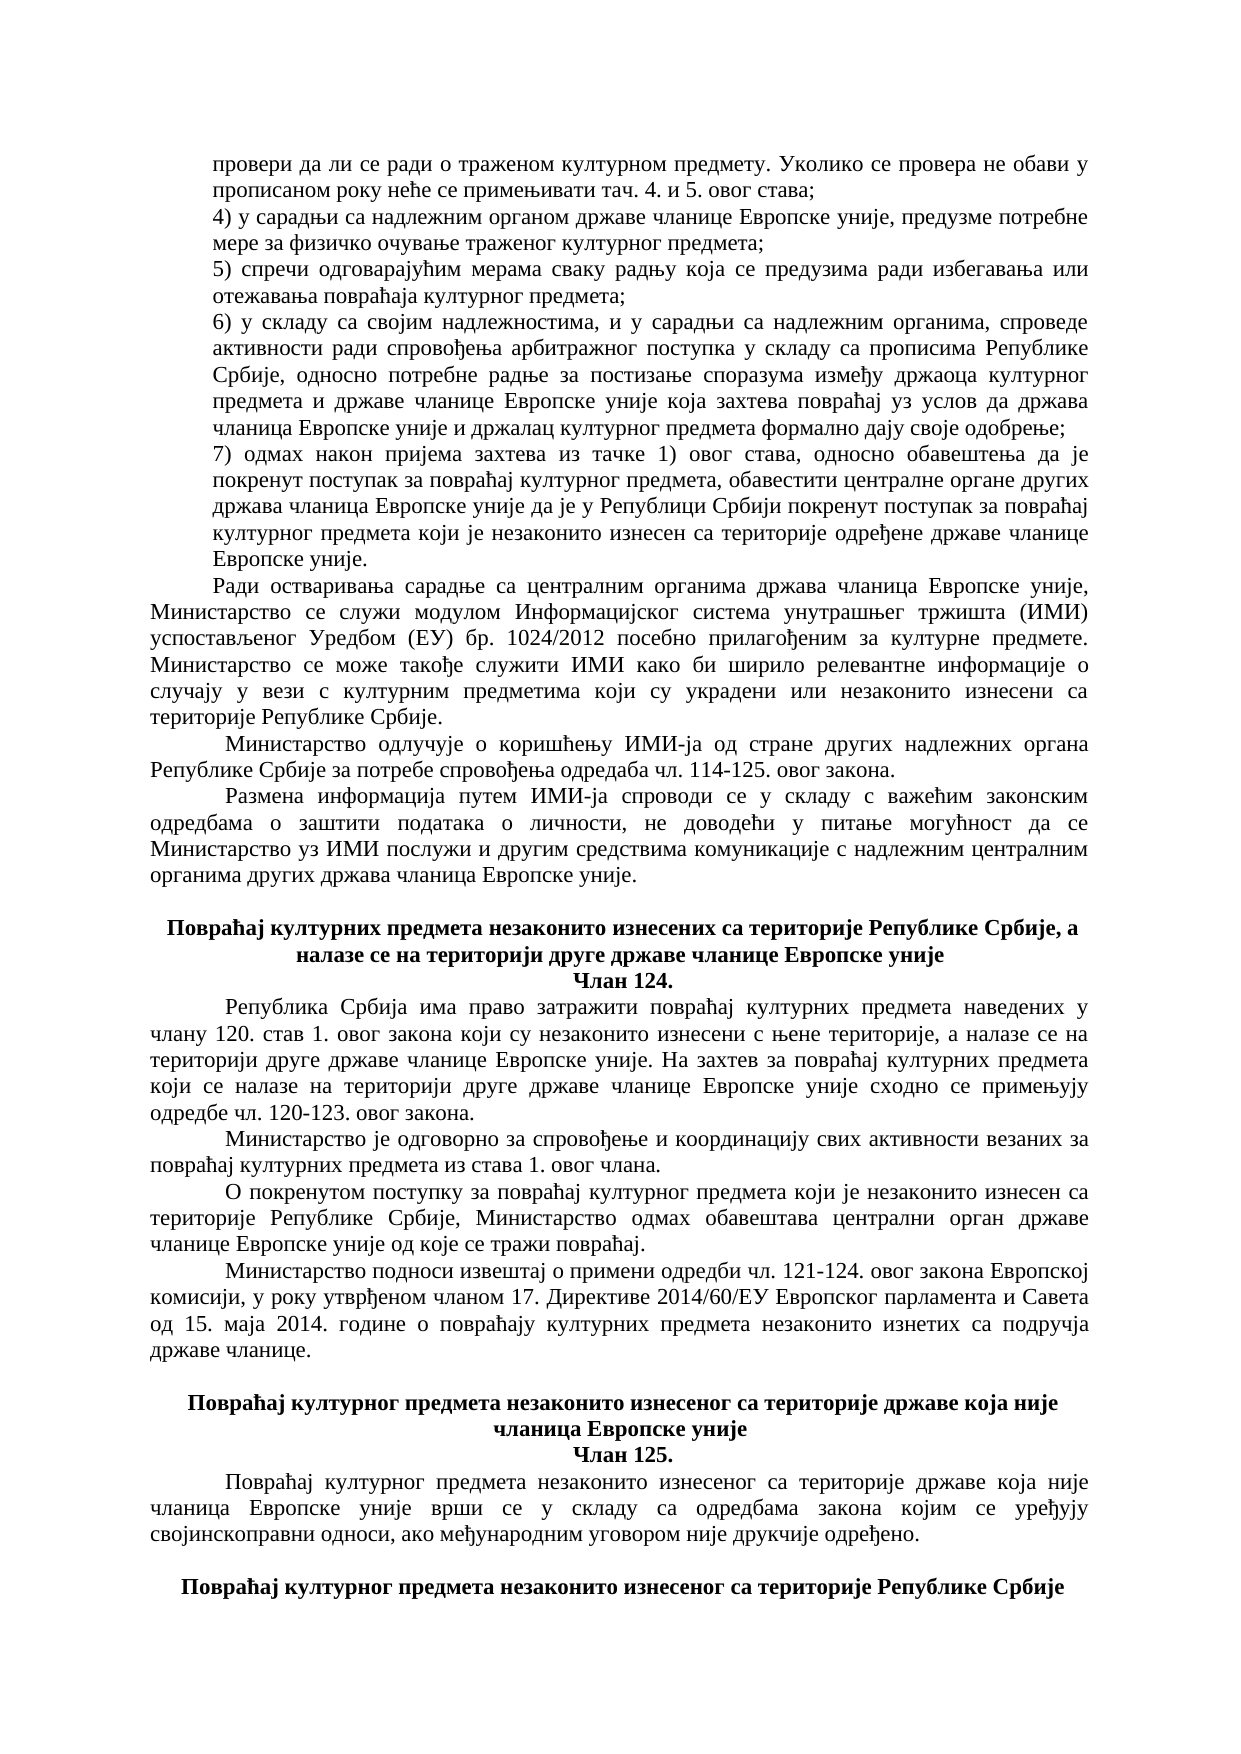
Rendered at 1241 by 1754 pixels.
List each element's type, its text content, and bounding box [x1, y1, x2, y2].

text 5) спречи одговарајућим мерама сваку радњу која се предузима ради избегавања или отежавања повраћаја културног предмета; [212, 255, 1090, 308]
text Повраћај културног предмета незаконито изнесеног са територије државе која није чланица Европске уније врши се у складу са одредбама закона којим се уређују својинскоправни односи, ако међународним уговором није друкчије одређено. [150, 1468, 1090, 1547]
text Члан 125. [150, 1441, 1090, 1468]
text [212, 150, 1090, 203]
text Члан 124. [150, 967, 1090, 993]
text 7) одмах након пријема захтева из тачке 1) овог става, односно обавештења да је покренут поступак за повраћај културног предмета, обавестити централне органе других држава чланица Европске уније да је у Републици Србији покренут поступак за повраћај културног предмета који је незаконито изнесен са територије одређене државе чланице Европске уније. [212, 440, 1090, 572]
text Размена информација путем ИМИ-ја спроводи се у складу с важећим законским одредбама о заштити података о личности, не доводећи у питање могућност да се Министарство уз ИМИ послужи и другим средствима комуникације с надлежним централним органима других држава чланица Европске уније. [150, 782, 1090, 888]
text Министарство подноси извештај о примени одредби чл. 121-124. овог закона Европској комисији, у року утврђеном чланом 17. Директиве 2014/60/ЕУ Европског парламента и Савета од 15. маја 2014. године о повраћају културних предмета незаконито изнетих са подручја државе чланице. [150, 1257, 1090, 1362]
text Повраћај културног предмета незаконито изнесеног са територије Републике Србије [150, 1573, 1090, 1599]
text Повраћај културног предмета незаконито изнесеног са територије државе која није чланица Европске уније [150, 1389, 1090, 1441]
text Министарство одлучује о коришћењу ИМИ-ја од стране других надлежних органа Републике Србије за потребе спровођења одредаба чл. 114-125. овог закона. [150, 730, 1090, 782]
text Ради остваривања сарадње са централним органима држава чланица Европске уније, Министарство се служи модулом Информацијског система унутрашњег тржишта (ИМИ) успостављеног Уредбом (ЕУ) бр. 1024/2012 посебно прилагођеним за културне предмете. Министарство се може такође служити ИМИ како би ширило релевантне информације о случају у вези с културним предметима који су украдени или незаконито изнесени са територије Републике Србије. [150, 572, 1090, 730]
text О покренутом поступку за повраћај културног предмета који је незаконито изнесен са територије Републике Србије, Министарство одмах обавештава централни орган државе чланице Европске уније од које се тражи повраћај. [150, 1178, 1090, 1257]
text 4) у сарадњи са надлежним органом државе чланице Европске уније, предузме потребне мере за физичко очување траженог културног предмета; [212, 203, 1090, 255]
text Министарство је одговорно за спровођење и координацију свих активности везаних за повраћај културних предмета из става 1. овог члана. [150, 1125, 1090, 1178]
text Република Србија има право затражити повраћај културних предмета наведених у члану 120. став 1. овог закона који су незаконито изнесени с њене територије, а налазе се на територији друге државе чланице Европске уније. На захтев за повраћај културних предмета који се налазе на територији друге државе чланице Европске уније сходно се примењују одредбе чл. 120-123. овог закона. [150, 993, 1090, 1125]
text 6) у складу са својим надлежностима, и у сарадњи са надлежним органима, спроведе активности ради спровођења арбитражног поступка у складу са прописима Републике Србије, односно потребне радње за постизање споразума између држаоца културног предмета и државе чланице Европске уније која захтева повраћај уз услов да држава чланица Европске уније и држалац културног предмета формално дају своје одобрење; [212, 308, 1090, 440]
text Повраћај културних предмета незаконито изнесених са територије Републике Србије, а налазе се на територији друге државе чланице Европске уније [150, 914, 1090, 967]
